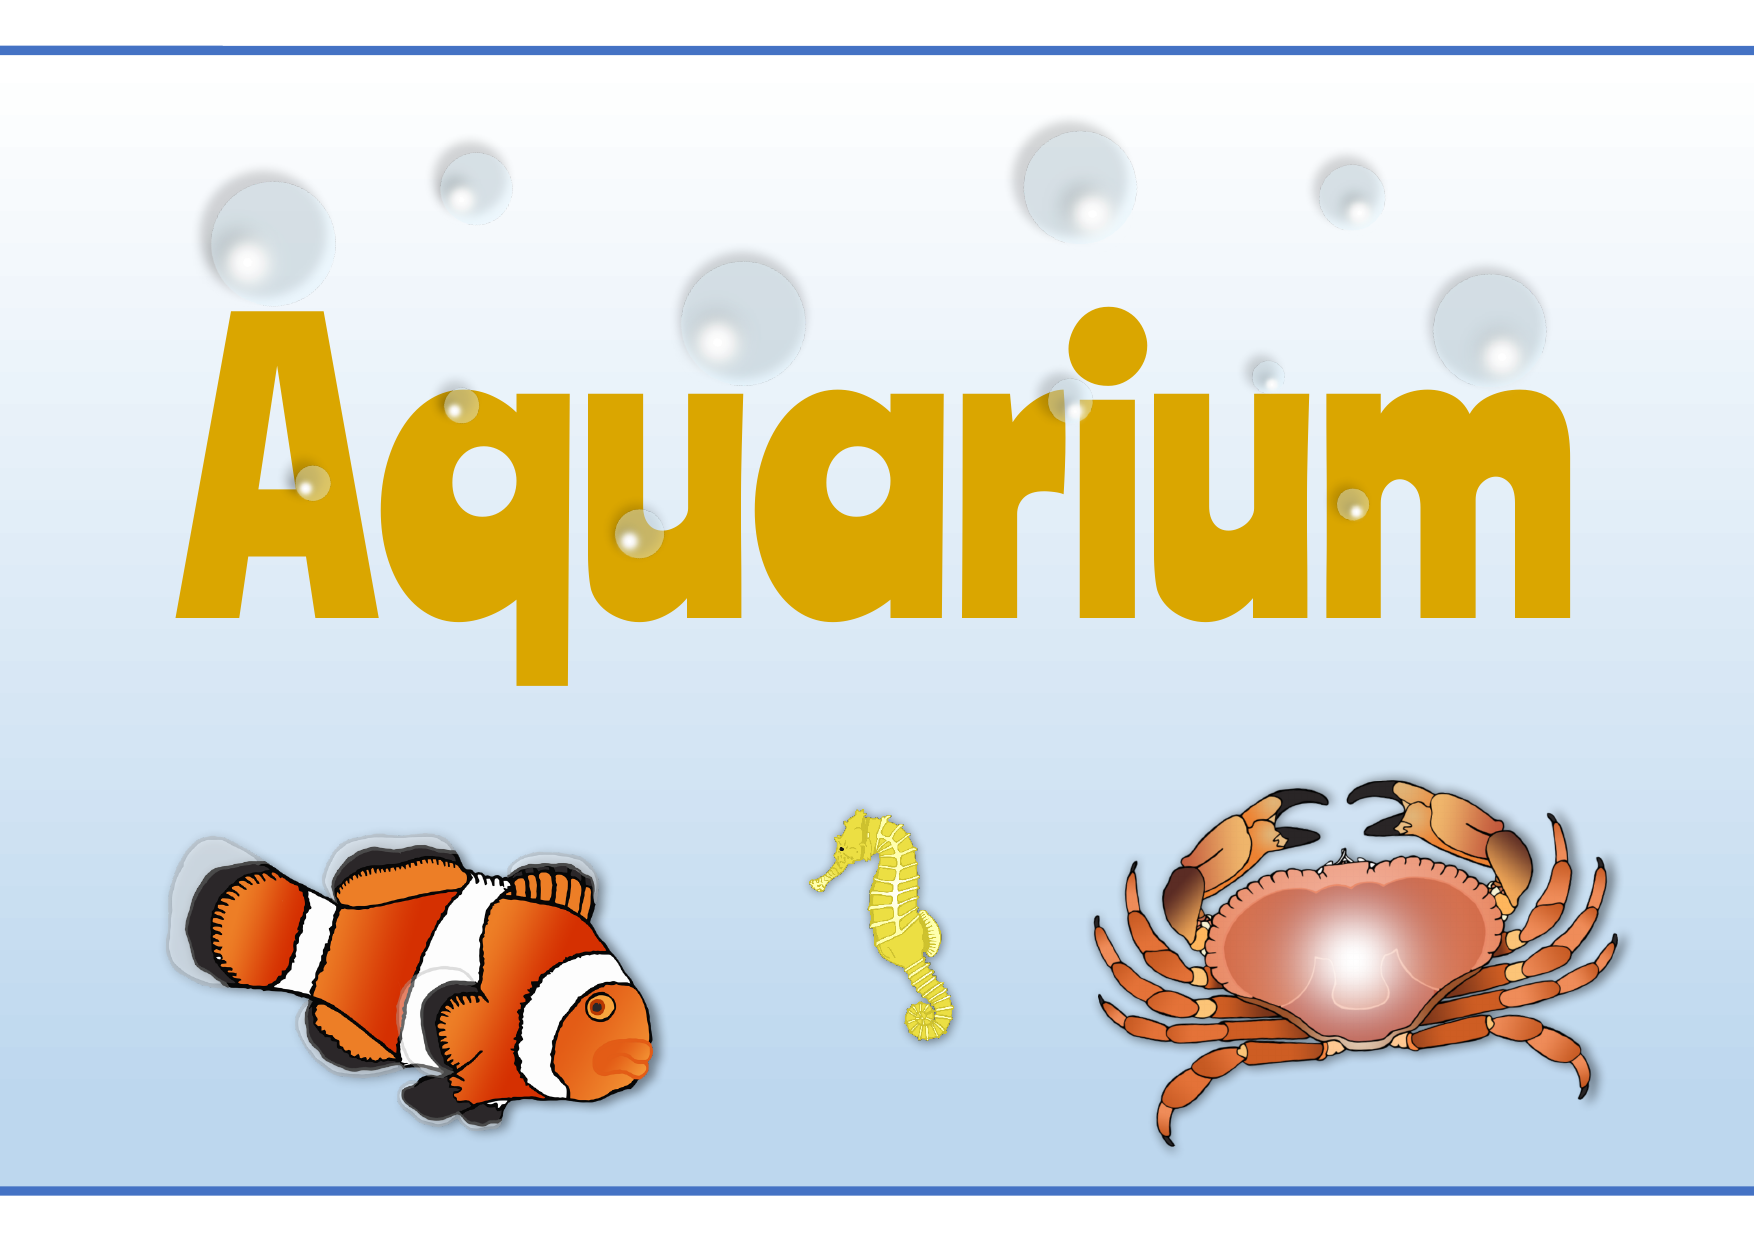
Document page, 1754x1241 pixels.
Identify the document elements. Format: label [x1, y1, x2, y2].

picture [116, 54, 843, 660]
picture [1082, 762, 1631, 1151]
picture [809, 809, 954, 1041]
picture [966, 97, 1585, 565]
picture [166, 833, 653, 1131]
